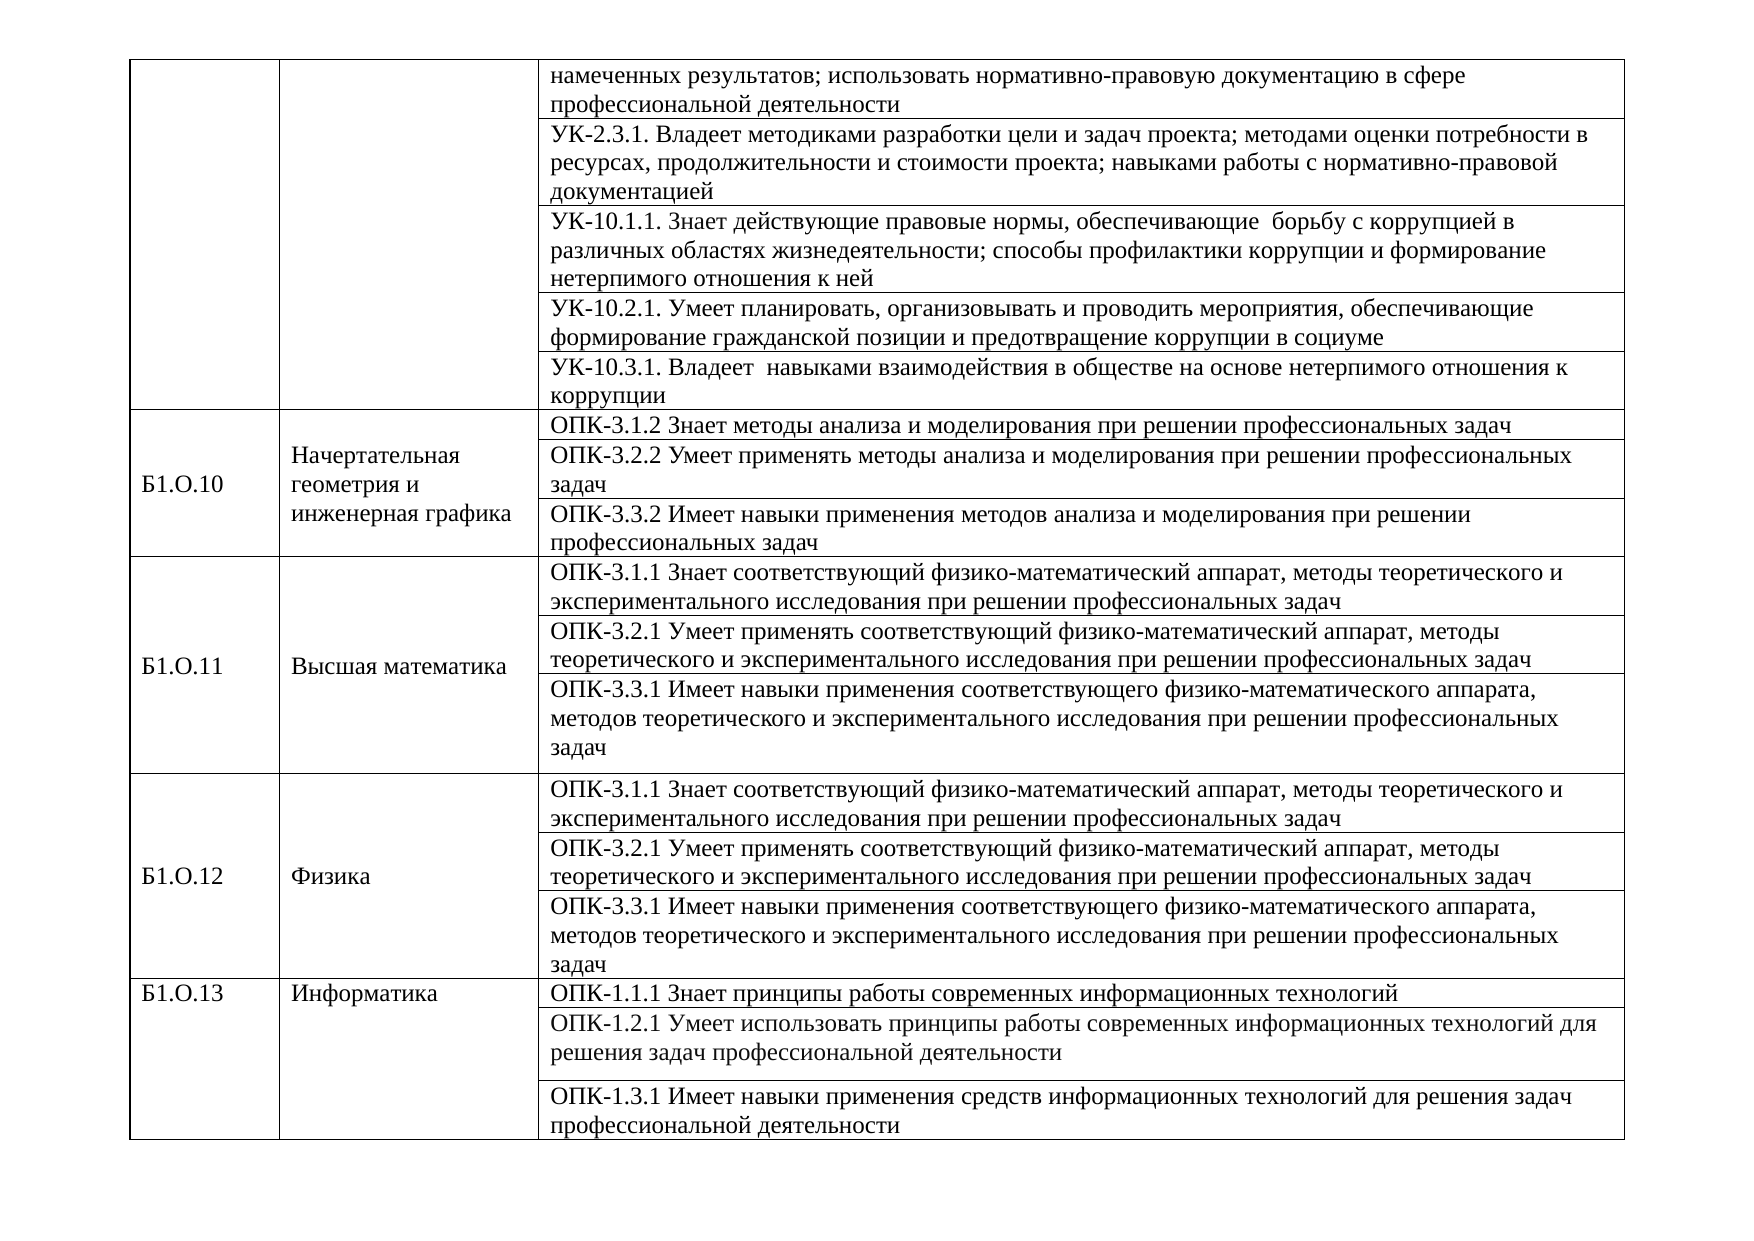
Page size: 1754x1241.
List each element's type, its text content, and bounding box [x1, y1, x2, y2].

table_cell ОПК-3.2.2 Умеет применять методы анализа и моделирования при решении профессиональных задач [539, 440, 1624, 498]
table_cell ОПК-3.2.1 Умеет применять соответствующий физико-математический аппарат, методы теоретического и экспериментального исследования при решении профессиональных задач [539, 616, 1624, 673]
table_cell ОПК-3.3.2 Имеет навыки применения методов анализа и моделирования при решении профессиональных задач [539, 499, 1624, 556]
table_cell Б1.О.11 [131, 557, 279, 773]
table_cell УК-10.2.1. Умеет планировать, организовывать и проводить мероприятия, обеспечивающие формирование гражданской позиции и предотвращение коррупции в социуме [539, 293, 1624, 351]
table_cell УК-10.3.1. Владеет навыками взаимодействия в обществе на основе нетерпимого отношения к коррупции [539, 352, 1624, 409]
table_cell ОПК-3.1.2 Знает методы анализа и моделирования при решении профессиональных задач [539, 410, 1624, 439]
table_cell Б1.О.10 [131, 410, 279, 556]
table_cell ОПК-1.2.1 Умеет использовать принципы работы современных информационных технологий для решения задач профессиональной деятельности [539, 1008, 1624, 1080]
table_cell УК-10.1.1. Знает действующие правовые нормы, обеспечивающие борьбу с коррупцией в различных областях жизнедеятельности; способы профилактики коррупции и формирование нетерпимого отношения к ней [539, 206, 1624, 292]
table_cell Физика [280, 774, 538, 977]
table_cell ОПК-3.3.1 Имеет навыки применения соответствующего физико-математического аппарата, методов теоретического и экспериментального исследования при решении профессиональных задач [539, 674, 1624, 773]
table_cell Б1.О.12 [131, 774, 279, 977]
table_cell Б1.О.13 [131, 979, 279, 1139]
table_cell Начертательная геометрия и инженерная графика [280, 410, 538, 556]
table_cell Высшая математика [280, 557, 538, 773]
table_cell УК-2.3.1. Владеет методиками разработки цели и задач проекта; методами оценки потребности в ресурсах, продолжительности и стоимости проекта; навыками работы с нормативно-правовой документацией [539, 119, 1624, 205]
table_cell ОПК-3.1.1 Знает соответствующий физико-математический аппарат, методы теоретического и экспериментального исследования при решении профессиональных задач [539, 557, 1624, 615]
table_cell ОПК-3.1.1 Знает соответствующий физико-математический аппарат, методы теоретического и экспериментального исследования при решении профессиональных задач [539, 774, 1624, 832]
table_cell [539, 60, 1624, 118]
table_cell ОПК-3.2.1 Умеет применять соответствующий физико-математический аппарат, методы теоретического и экспериментального исследования при решении профессиональных задач [539, 833, 1624, 890]
table_cell Информатика [280, 979, 538, 1139]
table_cell ОПК-1.1.1 Знает принципы работы современных информационных технологий [539, 979, 1624, 1007]
table_cell ОПК-3.3.1 Имеет навыки применения соответствующего физико-математического аппарата, методов теоретического и экспериментального исследования при решении профессиональных задач [539, 891, 1624, 977]
table_cell ОПК-1.3.1 Имеет навыки применения средств информационных технологий для решения задач профессиональной деятельности [539, 1081, 1624, 1139]
